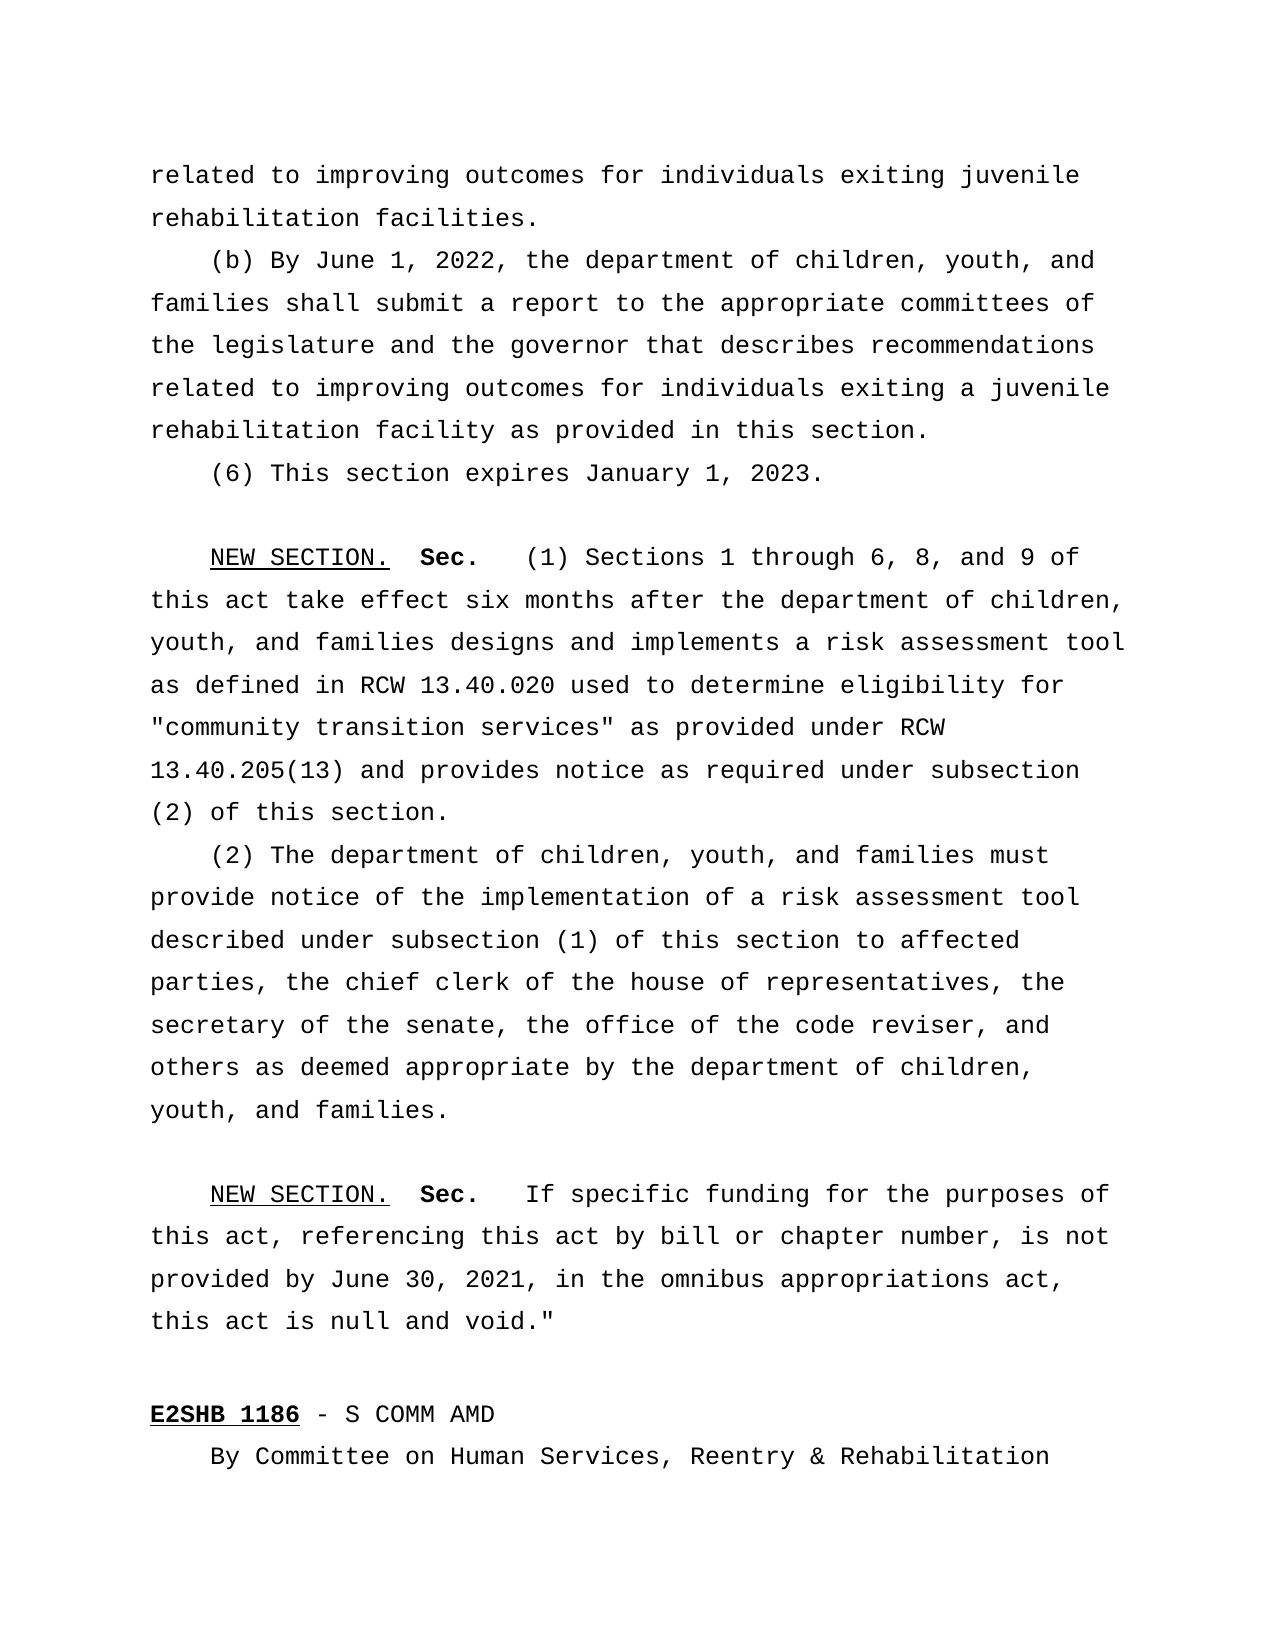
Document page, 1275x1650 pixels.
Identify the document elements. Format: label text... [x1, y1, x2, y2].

text By Committee on Human Services, Reentry & Rehabilitation [150, 1431, 1125, 1473]
text (b) By June 1, 2022, the department of children, youth, and families shall submit a report to the appropriate committees of the legislature and the governor that describes recommendations related to improving outcomes for individuals exiting a juvenile rehabilitation facility as provided in this section. [150, 235, 1125, 447]
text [150, 150, 1125, 235]
text E2SHB 1186 - S COMM AMD [150, 1388, 1125, 1431]
text NEW SECTION. Sec. (1) Sections 1 through 6, 8, and 9 of this act take effect six months after the department of children, youth, and families designs and implements a risk assessment tool as defined in RCW 13.40.020 used to determine eligibility for "community transition services" as provided under RCW 13.40.205(13) and provides notice as required under subsection (2) of this section. [150, 532, 1125, 829]
text (6) This section expires January 1, 2023. [150, 447, 1125, 490]
text NEW SECTION. Sec. If specific funding for the purposes of this act, referencing this act by bill or chapter number, is not provided by June 30, 2021, in the omnibus appropriations act, this act is null and void." [150, 1168, 1125, 1338]
text (2) The department of children, youth, and families must provide notice of the implementation of a risk assessment tool described under subsection (1) of this section to affected parties, the chief clerk of the house of representatives, the secretary of the senate, the office of the code reviser, and others as deemed appropriate by the department of children, youth, and families. [150, 829, 1125, 1127]
